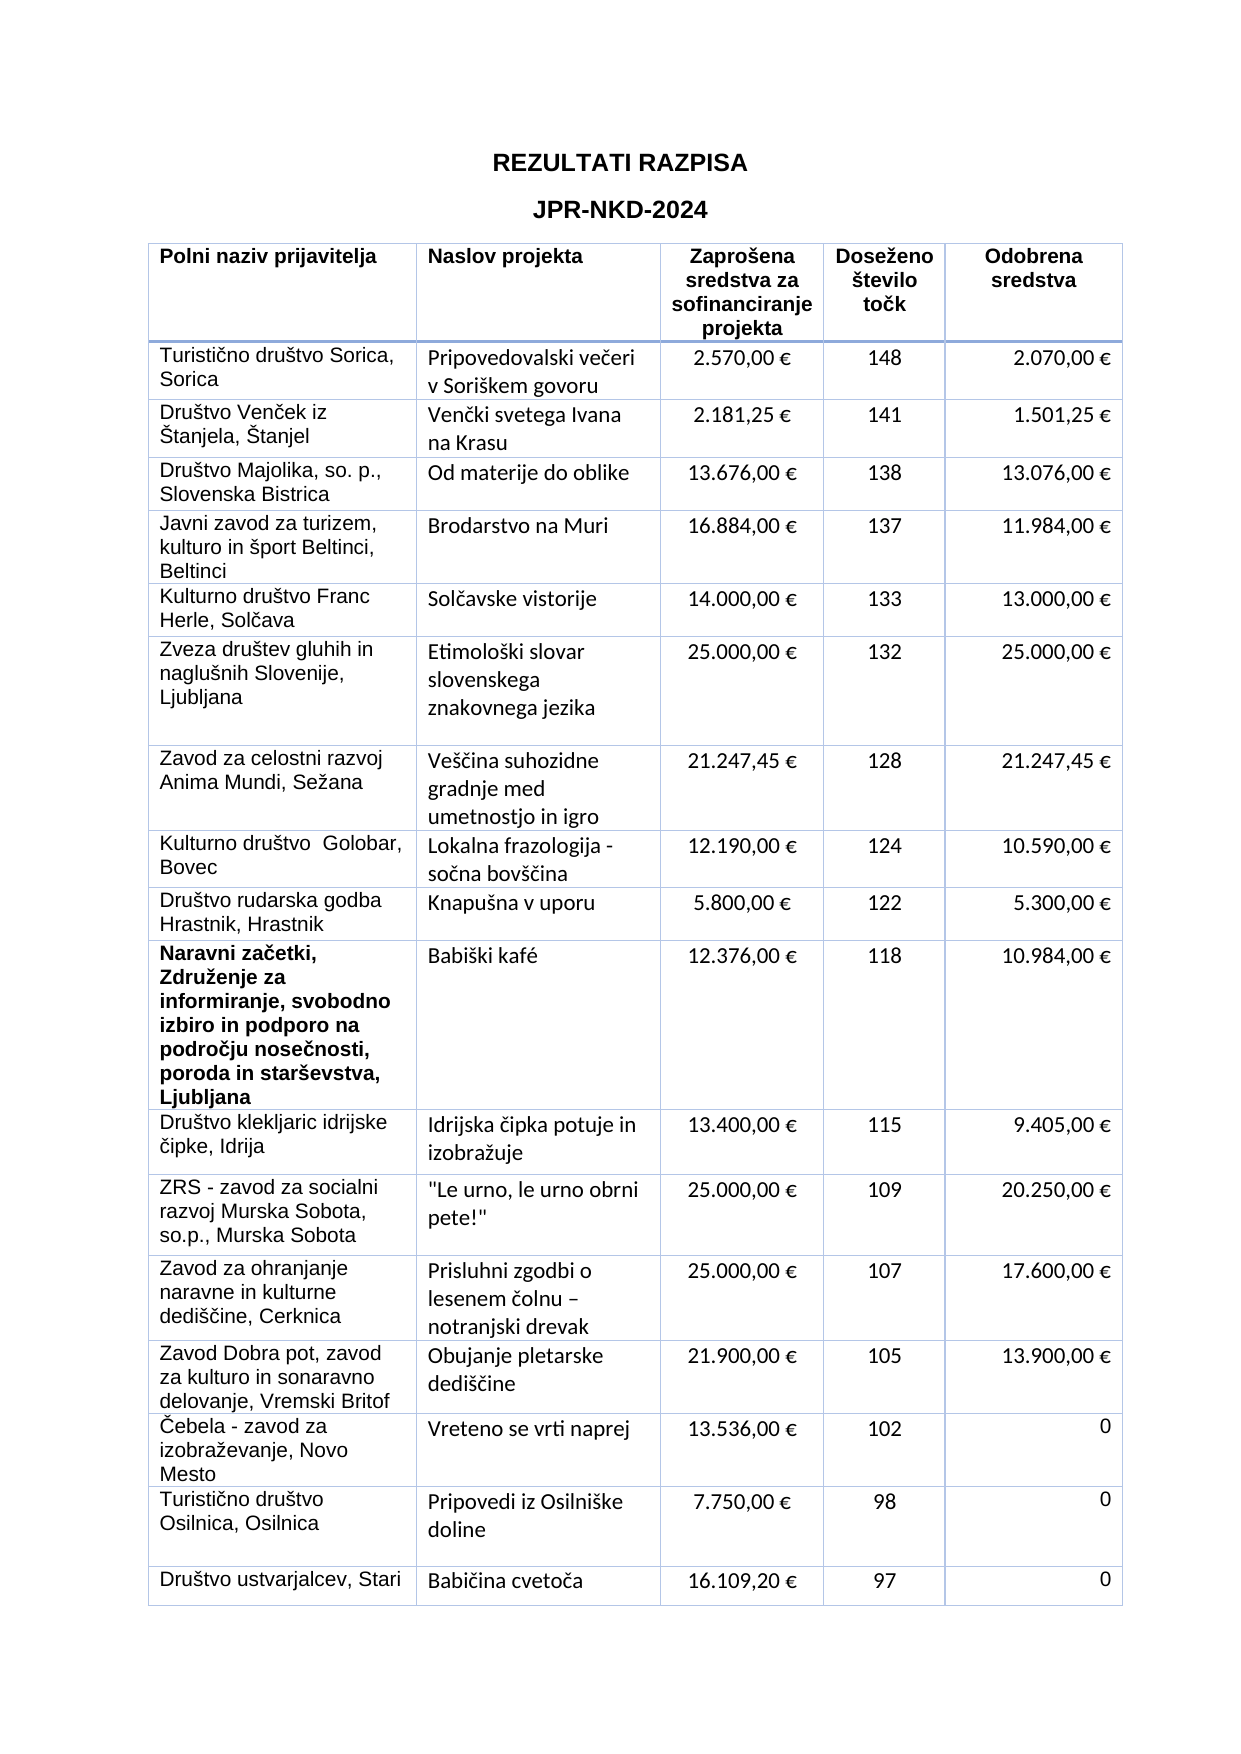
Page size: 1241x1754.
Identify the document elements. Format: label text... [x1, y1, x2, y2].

table_header Polni naziv prijavitelja [149, 244, 416, 340]
table_cell 17.600,00 € [946, 1256, 1122, 1340]
table_cell 10.984,00 € [946, 941, 1122, 1109]
table_cell Turistično društvo Osilnica, Osilnica [149, 1487, 416, 1566]
table_cell Babiški kafé [417, 941, 660, 1109]
table_header Naslov projekta [417, 244, 660, 340]
table_cell Zavod za celostni razvoj Anima Mundi, Sežana [149, 746, 416, 830]
table_cell Etimološki slovar slovenskega znakovnega jezika [417, 637, 660, 745]
table_cell Društvo Venček iz Štanjela, Štanjel [149, 400, 416, 457]
table_cell 2.570,00 € [661, 343, 823, 399]
table_cell Kulturno društvo Golobar, Bovec [149, 831, 416, 887]
table_cell 25.000,00 € [661, 1256, 823, 1340]
table_cell 13.400,00 € [661, 1110, 823, 1174]
table_cell 0 [946, 1567, 1122, 1605]
table_cell 14.000,00 € [661, 584, 823, 636]
table_cell 141 [824, 400, 944, 457]
table_cell 25.000,00 € [661, 1175, 823, 1255]
table_cell Knapušna v uporu [417, 888, 660, 940]
table_cell Naravni začetki, Združenje za informiranje, svobodno izbiro in podporo na področju nosečnosti, poroda in starševstva, Ljubljana [149, 941, 416, 1109]
text JPR-NKD-2024 [148, 195, 1093, 224]
table_cell 21.900,00 € [661, 1341, 823, 1413]
table_cell Turistično društvo Sorica, Sorica [149, 343, 416, 399]
table_cell 0 [946, 1487, 1122, 1566]
table_cell 109 [824, 1175, 944, 1255]
table_cell 118 [824, 941, 944, 1109]
table_cell 2.181,25 € [661, 400, 823, 457]
table_cell Vreteno se vrti naprej [417, 1414, 660, 1486]
table_cell Prisluhni zgodbi o lesenem čolnu – notranjski drevak [417, 1256, 660, 1340]
table_cell 12.190,00 € [661, 831, 823, 887]
table_cell Idrijska čipka potuje in izobražuje [417, 1110, 660, 1174]
table_cell 137 [824, 511, 944, 583]
table_cell Društvo klekljaric idrijske čipke, Idrija [149, 1110, 416, 1174]
table_cell 115 [824, 1110, 944, 1174]
table_cell 10.590,00 € [946, 831, 1122, 887]
table_cell 132 [824, 637, 944, 745]
table_cell Zavod za ohranjanje naravne in kulturne dediščine, Cerknica [149, 1256, 416, 1340]
table_cell Obujanje pletarske dediščine [417, 1341, 660, 1413]
table_cell 105 [824, 1341, 944, 1413]
table_cell 102 [824, 1414, 944, 1486]
table_cell Solčavske vistorije [417, 584, 660, 636]
table_cell 2.070,00 € [946, 343, 1122, 399]
table_cell "Le urno, le urno obrni pete!" [417, 1175, 660, 1255]
table_cell Javni zavod za turizem, kulturo in šport Beltinci, Beltinci [149, 511, 416, 583]
table_cell 13.076,00 € [946, 458, 1122, 510]
table_cell 128 [824, 746, 944, 830]
table_cell Društvo rudarska godba Hrastnik, Hrastnik [149, 888, 416, 940]
table_cell 5.300,00 € [946, 888, 1122, 940]
table_cell 138 [824, 458, 944, 510]
table_cell Brodarstvo na Muri [417, 511, 660, 583]
table_cell Veščina suhozidne gradnje med umetnostjo in igro [417, 746, 660, 830]
table_header Doseženo število točk [824, 244, 944, 340]
table_cell Pripovedovalski večeri v Soriškem govoru [417, 343, 660, 399]
table_cell 16.109,20 € [661, 1567, 823, 1605]
table_cell 11.984,00 € [946, 511, 1122, 583]
table_cell 25.000,00 € [661, 637, 823, 745]
table_cell Lokalna frazologija - sočna bovščina [417, 831, 660, 887]
table_cell 107 [824, 1256, 944, 1340]
table_cell 97 [824, 1567, 944, 1605]
table_cell 13.900,00 € [946, 1341, 1122, 1413]
table_cell Čebela - zavod za izobraževanje, Novo Mesto [149, 1414, 416, 1486]
table_cell 148 [824, 343, 944, 399]
table_cell ZRS - zavod za socialni razvoj Murska Sobota, so.p., Murska Sobota [149, 1175, 416, 1255]
table_cell Zavod Dobra pot, zavod za kulturo in sonaravno delovanje, Vremski Britof [149, 1341, 416, 1413]
table_cell 21.247,45 € [661, 746, 823, 830]
table_header Odobrena sredstva [946, 244, 1122, 340]
table_cell 13.676,00 € [661, 458, 823, 510]
table_cell Venčki svetega Ivana na Krasu [417, 400, 660, 457]
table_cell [417, 1567, 660, 1605]
text REZULTATI RAZPISA [148, 148, 1093, 176]
table_cell 9.405,00 € [946, 1110, 1122, 1174]
table_cell 13.536,00 € [661, 1414, 823, 1486]
table_cell 13.000,00 € [946, 584, 1122, 636]
table_cell 0 [946, 1414, 1122, 1486]
table_cell 12.376,00 € [661, 941, 823, 1109]
table_cell 16.884,00 € [661, 511, 823, 583]
table_cell 20.250,00 € [946, 1175, 1122, 1255]
table_header Zaprošena sredstva za sofinanciranje projekta [661, 244, 823, 340]
table_cell Zveza društev gluhih in naglušnih Slovenije, Ljubljana [149, 637, 416, 745]
table_cell 124 [824, 831, 944, 887]
table_cell 7.750,00 € [661, 1487, 823, 1566]
table_cell 1.501,25 € [946, 400, 1122, 457]
table_cell Kulturno društvo Franc Herle, Solčava [149, 584, 416, 636]
table_cell 25.000,00 € [946, 637, 1122, 745]
table_cell 98 [824, 1487, 944, 1566]
table_cell 133 [824, 584, 944, 636]
table_cell 122 [824, 888, 944, 940]
table_cell 5.800,00 € [661, 888, 823, 940]
table_cell 21.247,45 € [946, 746, 1122, 830]
table_cell Od materije do oblike [417, 458, 660, 510]
table_cell Pripovedi iz Osilniške doline [417, 1487, 660, 1566]
table_cell Društvo Majolika, so. p., Slovenska Bistrica [149, 458, 416, 510]
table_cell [149, 1567, 416, 1605]
